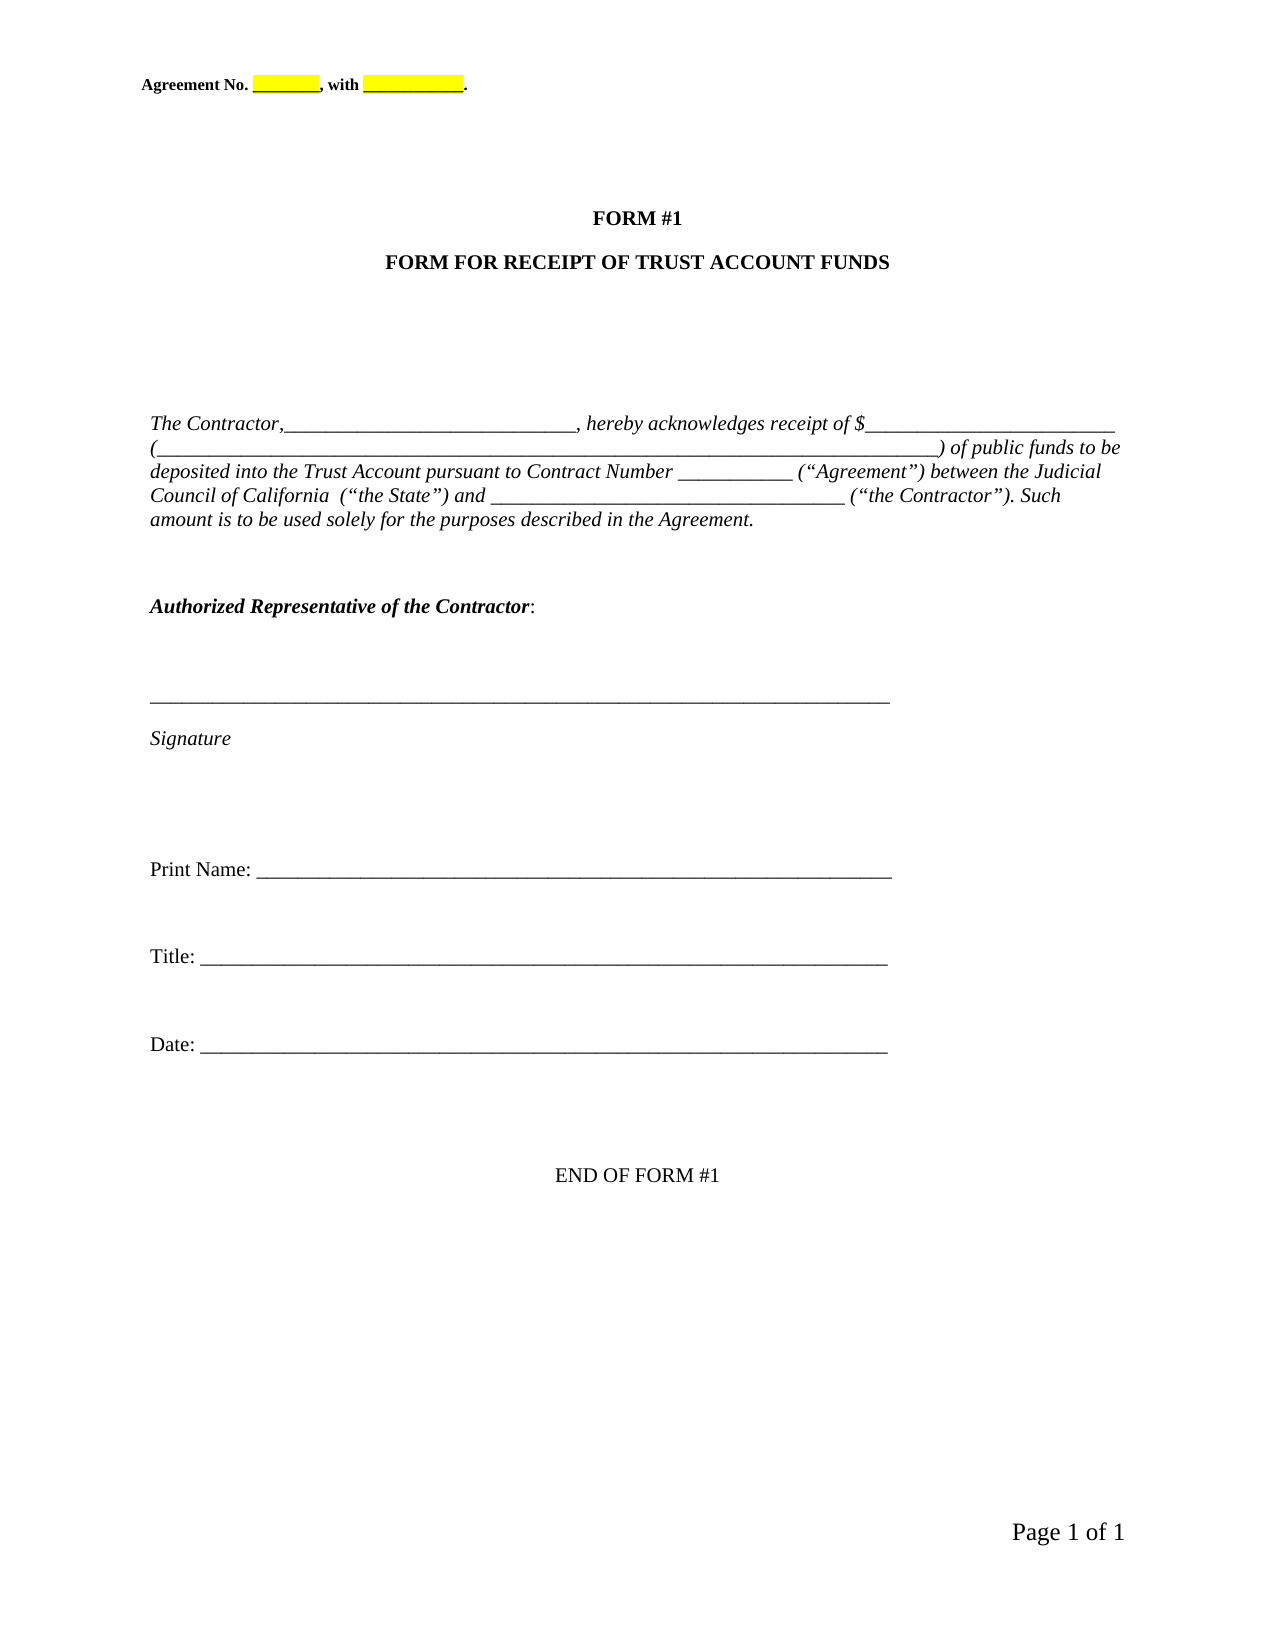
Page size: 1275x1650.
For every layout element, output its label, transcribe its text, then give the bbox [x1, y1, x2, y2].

text FORM #1 [150, 199, 1125, 230]
text Print Name: _____________________________________________________________ [150, 850, 1125, 881]
text Signature [150, 718, 1125, 750]
text _______________________________________________________________________ [150, 675, 1125, 706]
text Title: __________________________________________________________________ [150, 937, 1125, 968]
text Authorized Representative of the Contractor: [150, 587, 1125, 618]
text The Contractor,____________________________, hereby acknowledges receipt of $________________________ (___________________________________________________________________________) of public funds to be deposited into the Trust Account pursuant to Contract Number ___________ (“Agreement”) between the Judicial Council of California (“the State”) and __________________________________ (“the Contractor”). Such amount is to be used solely for the purposes described in the Agreement. [150, 411, 1125, 531]
text FORM FOR RECEIPT OF TRUST ACCOUNT FUNDS [150, 243, 1125, 274]
text Date: __________________________________________________________________ [150, 1025, 1125, 1056]
text END OF FORM #1 [150, 1156, 1125, 1187]
